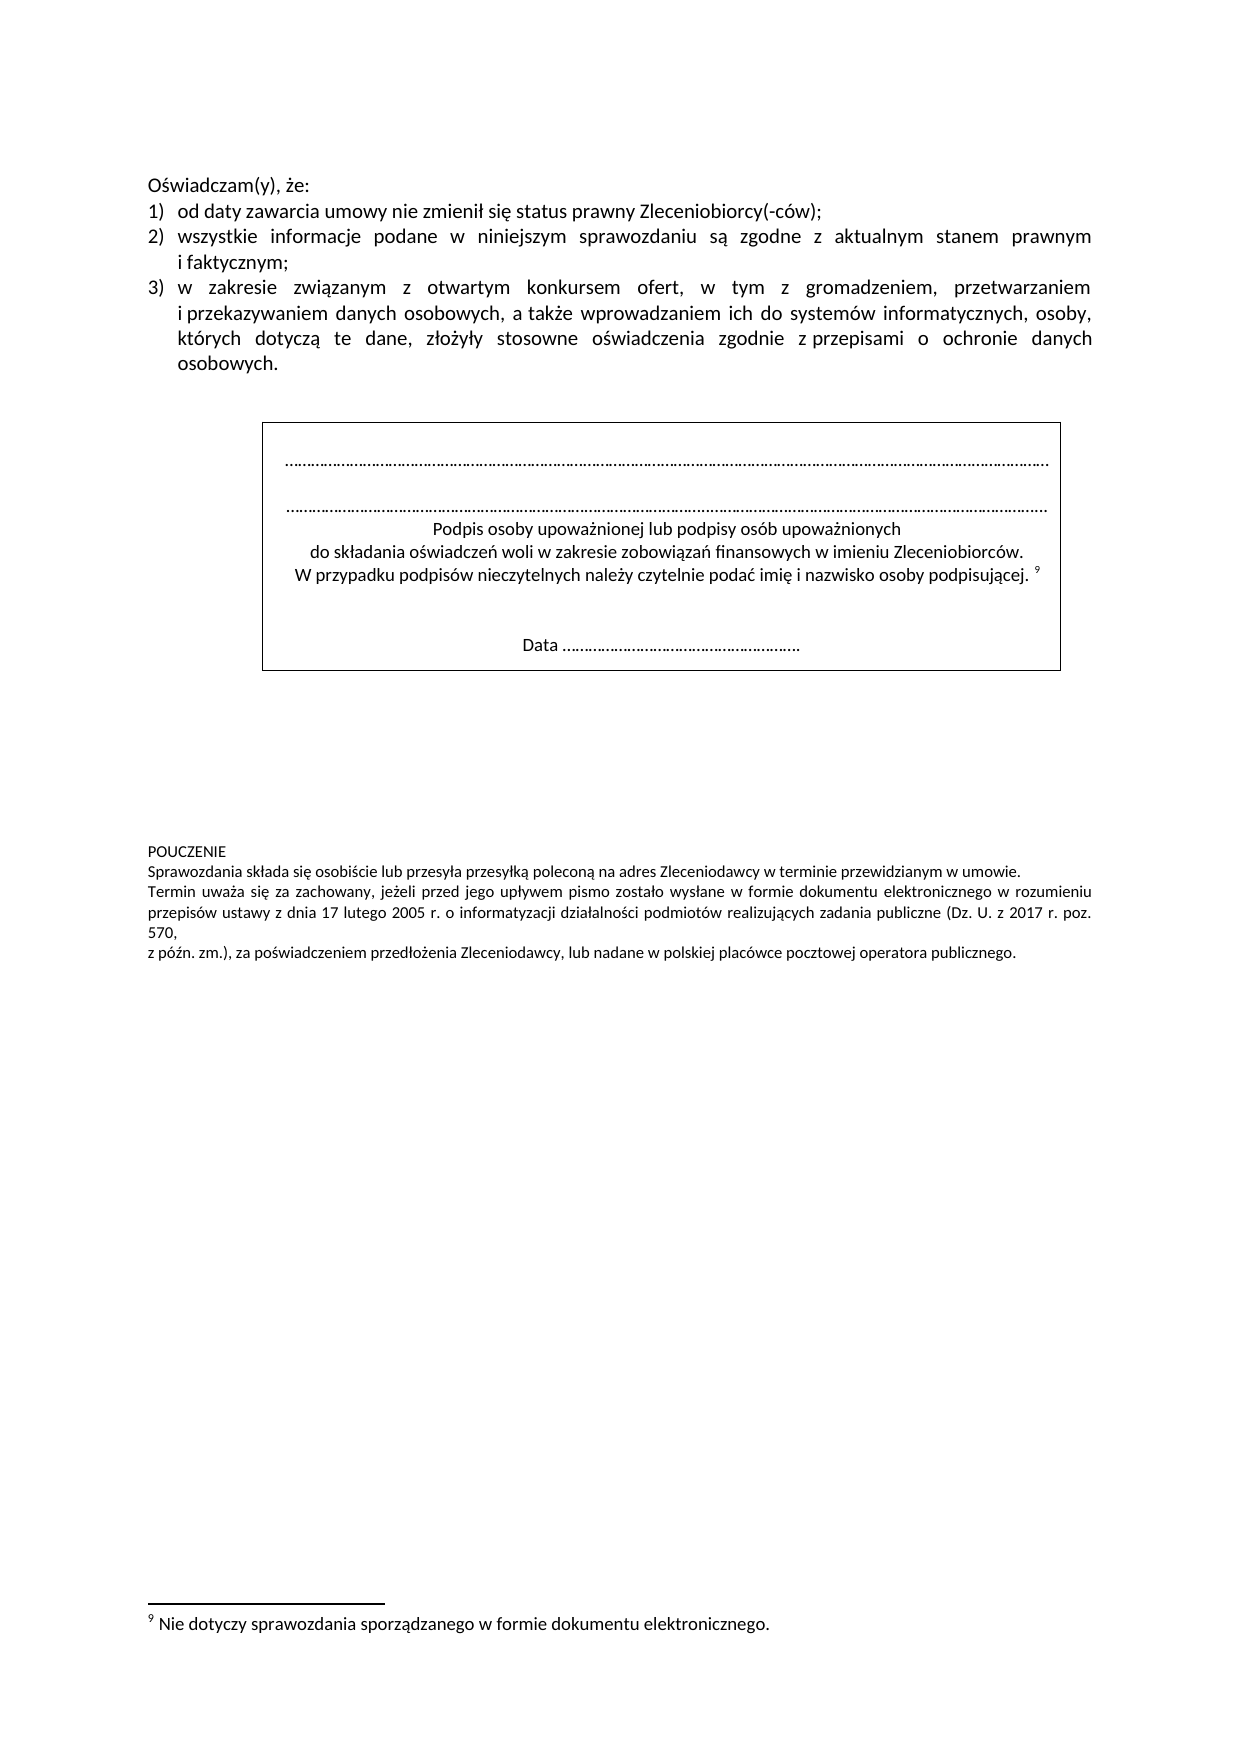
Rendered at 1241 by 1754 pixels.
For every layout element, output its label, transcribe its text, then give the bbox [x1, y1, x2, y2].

text Termin uważa się za zachowany, jeżeli przed jego upływem pismo zostało wysłane w formie dokumentu elektronicznego w rozumieniu przepisów ustawy z dnia 17 lutego 2005 r. o informatyzacji działalności podmiotów realizujących zadania publiczne (Dz. U. z 2017 r. poz. 570, z późn. zm.), za poświadczeniem przedłożenia Zleceniodawcy, lub nadane w polskiej placówce pocztowej operatora publicznego. [148, 882, 1093, 963]
text Oświadczam(y), że: [148, 173, 1093, 198]
table_header …………………………………………………………………………………………………………………………………………………………… ……………………………………………………………………………………..…………………………………………………………………... Podpis osoby upoważnionej lub podpisy osób upoważnionych do składania oświadczeń woli w zakresie zobowiązań finansowych w imieniu Zleceniobiorców. W przypadku podpisów nieczytelnych należy czytelnie podać imię i nazwisko osoby podpisującej. Data ………………………………………………. [263, 423, 1060, 669]
text POUCZENIE [148, 841, 1093, 861]
text 1) od daty zawarcia umowy nie zmienił się status prawny Zleceniobiorcy(-ców); [148, 198, 1093, 223]
text 3) w zakresie związanym z otwartym konkursem ofert, w tym z gromadzeniem, przetwarzaniem i przekazywaniem danych osobowych, a także wprowadzaniem ich do systemów informatycznych, osoby, których dotyczą te dane, złożyły stosowne oświadczenia zgodnie z przepisami o ochronie danych osobowych. [148, 274, 1093, 376]
text Sprawozdania składa się osobiście lub przesyła przesyłką poleconą na adres Zleceniodawcy w terminie przewidzianym w umowie. [148, 861, 1093, 882]
text 2) wszystkie informacje podane w niniejszym sprawozdaniu są zgodne z aktualnym stanem prawnym i faktycznym; [148, 223, 1093, 274]
